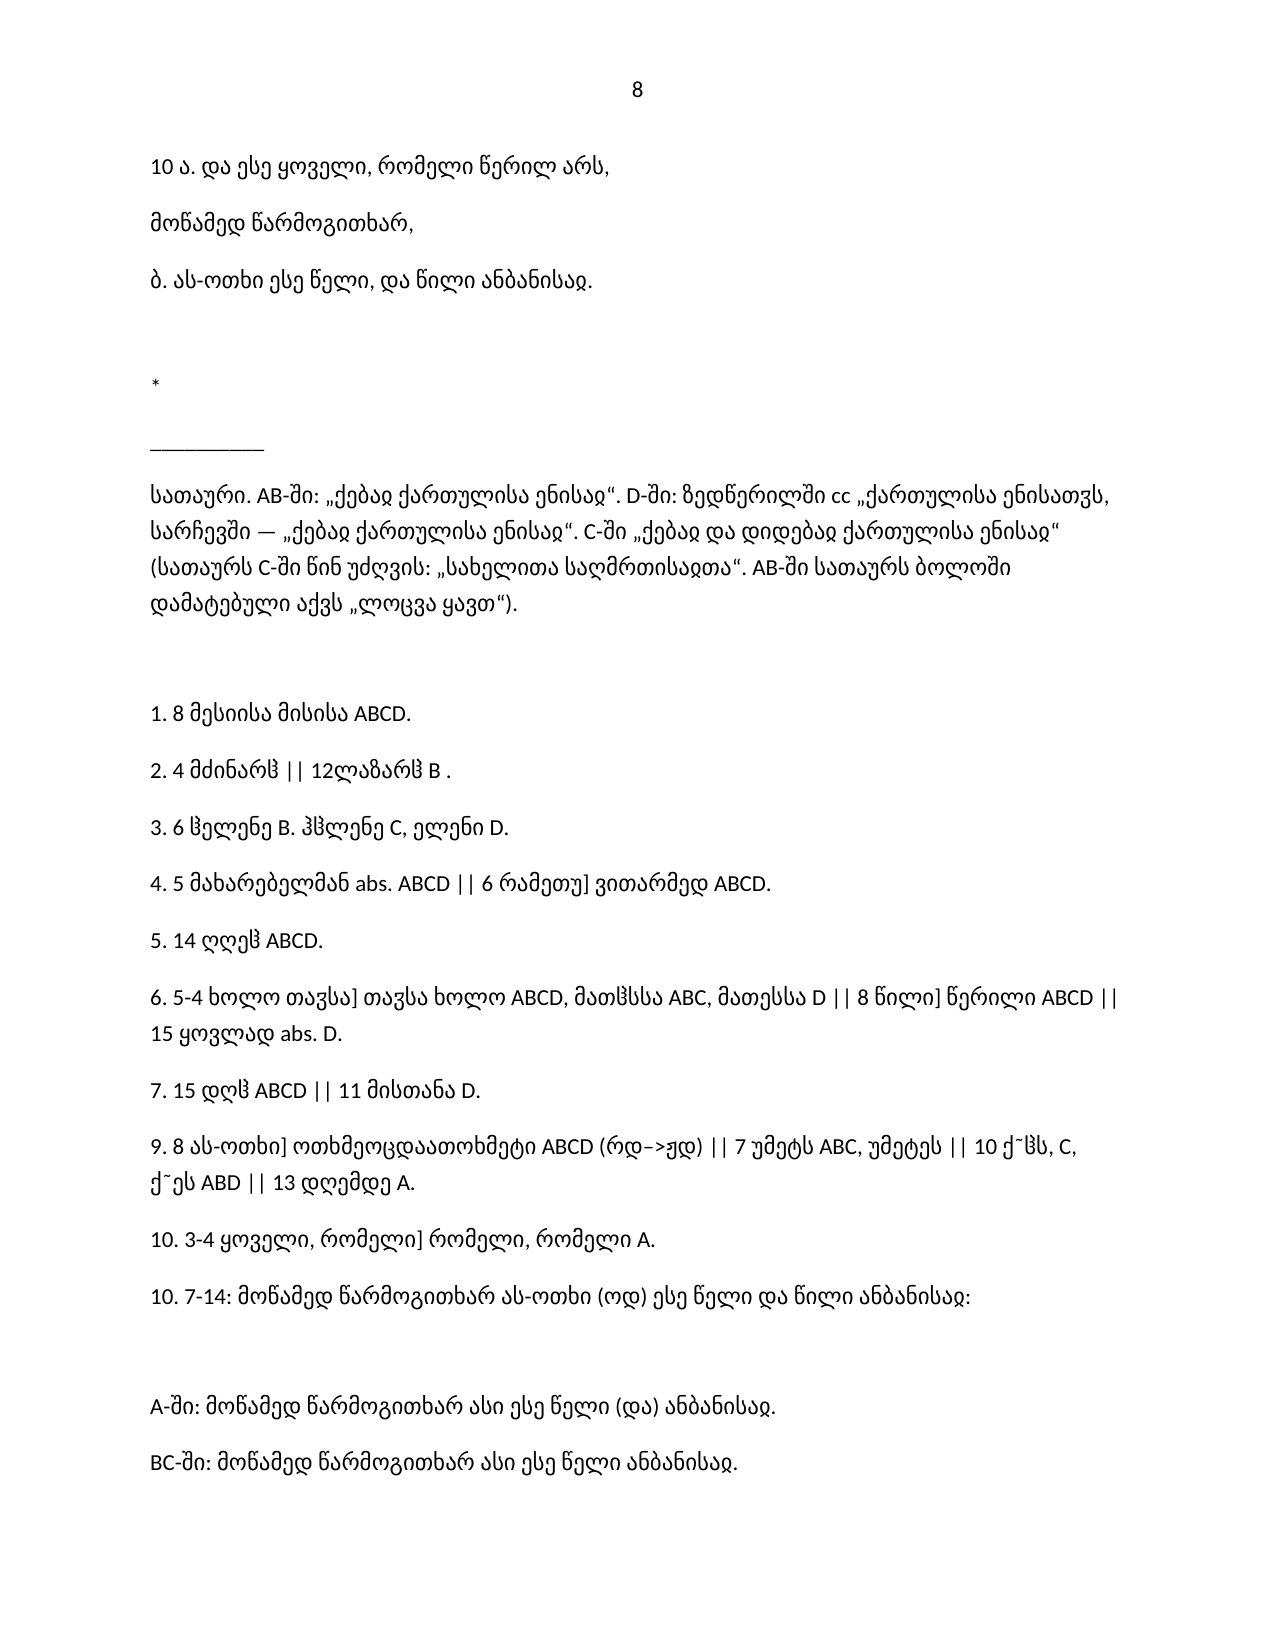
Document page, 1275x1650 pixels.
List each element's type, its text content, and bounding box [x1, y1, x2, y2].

text 4. 5 მახარებელმან abs. ABCD || 6 რამეთუ] ვითარმედ ABCD. [150, 867, 1125, 898]
text BC-ში: მოწამედ წარმოგითხარ ასი ესე წელი ანბანისაჲ. [150, 1446, 1125, 1478]
text 5. 14 ღღეჱ ABCD. [150, 924, 1125, 955]
text 6. 5-4 ხოლო თაჳსა] თაჳსა ხოლო ABCD, მათჱსსა ABC, მათესსა D || 8 წილი] წერილი ABCD || 15 ყოვლად abs. D. [150, 981, 1125, 1048]
text 7. 15 დღჱ ABCD || 11 მისთანა D. [150, 1073, 1125, 1105]
text * [150, 373, 1125, 401]
text __________ [150, 426, 1125, 454]
text სათაური. AB-ში: „ქებაჲ ქართულისა ენისაჲ“. D-ში: ზედწერილში cc „ქართულისა ენისათჳს, სარჩევში — „ქებაჲ ქართულისა ენისაჲ“. C-ში „ქებაჲ და დიდებაჲ ქართულისა ენისაჲ“ (სათაურს C-ში წინ უძღვის: „სახელითა საღმრთისაჲთა“. AB-ში სათაურს ბოლოში დამატებული აქვს „ლოცვა ყავთ“). [150, 479, 1125, 618]
text 10. 3-4 ყოველი, რომელი] რომელი, რომელი A. [150, 1223, 1125, 1254]
text 9. 8 ას-ოთხი] ოთხმეოცდაათოხმეტი ABCD (რდ–>ჟდ) || 7 უმეტს ABC, უმეტეს || 10 ქ˜ჱს, C, ქ˜ეს ABD || 13 დღემდე A. [150, 1130, 1125, 1197]
text 10. 7-14: მოწამედ წარმოგითხარ ას-ოთხი (ოდ) ესე წელი და წილი ანბანისაჲ: [150, 1280, 1125, 1311]
text 1. 8 მესიისა მისისა ABCD. [150, 697, 1125, 728]
text მოწამედ წარმოგითხარ, [150, 207, 1125, 238]
text A-ში: მოწამედ წარმოგითხარ ასი ესე წელი (და) ანბანისაჲ. [150, 1389, 1125, 1421]
text ბ. ას-ოთხი ესე წელი, და წილი ანბანისაჲ. [150, 263, 1125, 295]
text 10 ა. და ესე ყოველი, რომელი წერილ არს, [150, 150, 1125, 181]
text 2. 4 მძინარჱ || 12ლაზარჱ B . [150, 754, 1125, 785]
text 3. 6 ჱელენე B. ჰჱლენე C, ელენი D. [150, 811, 1125, 842]
